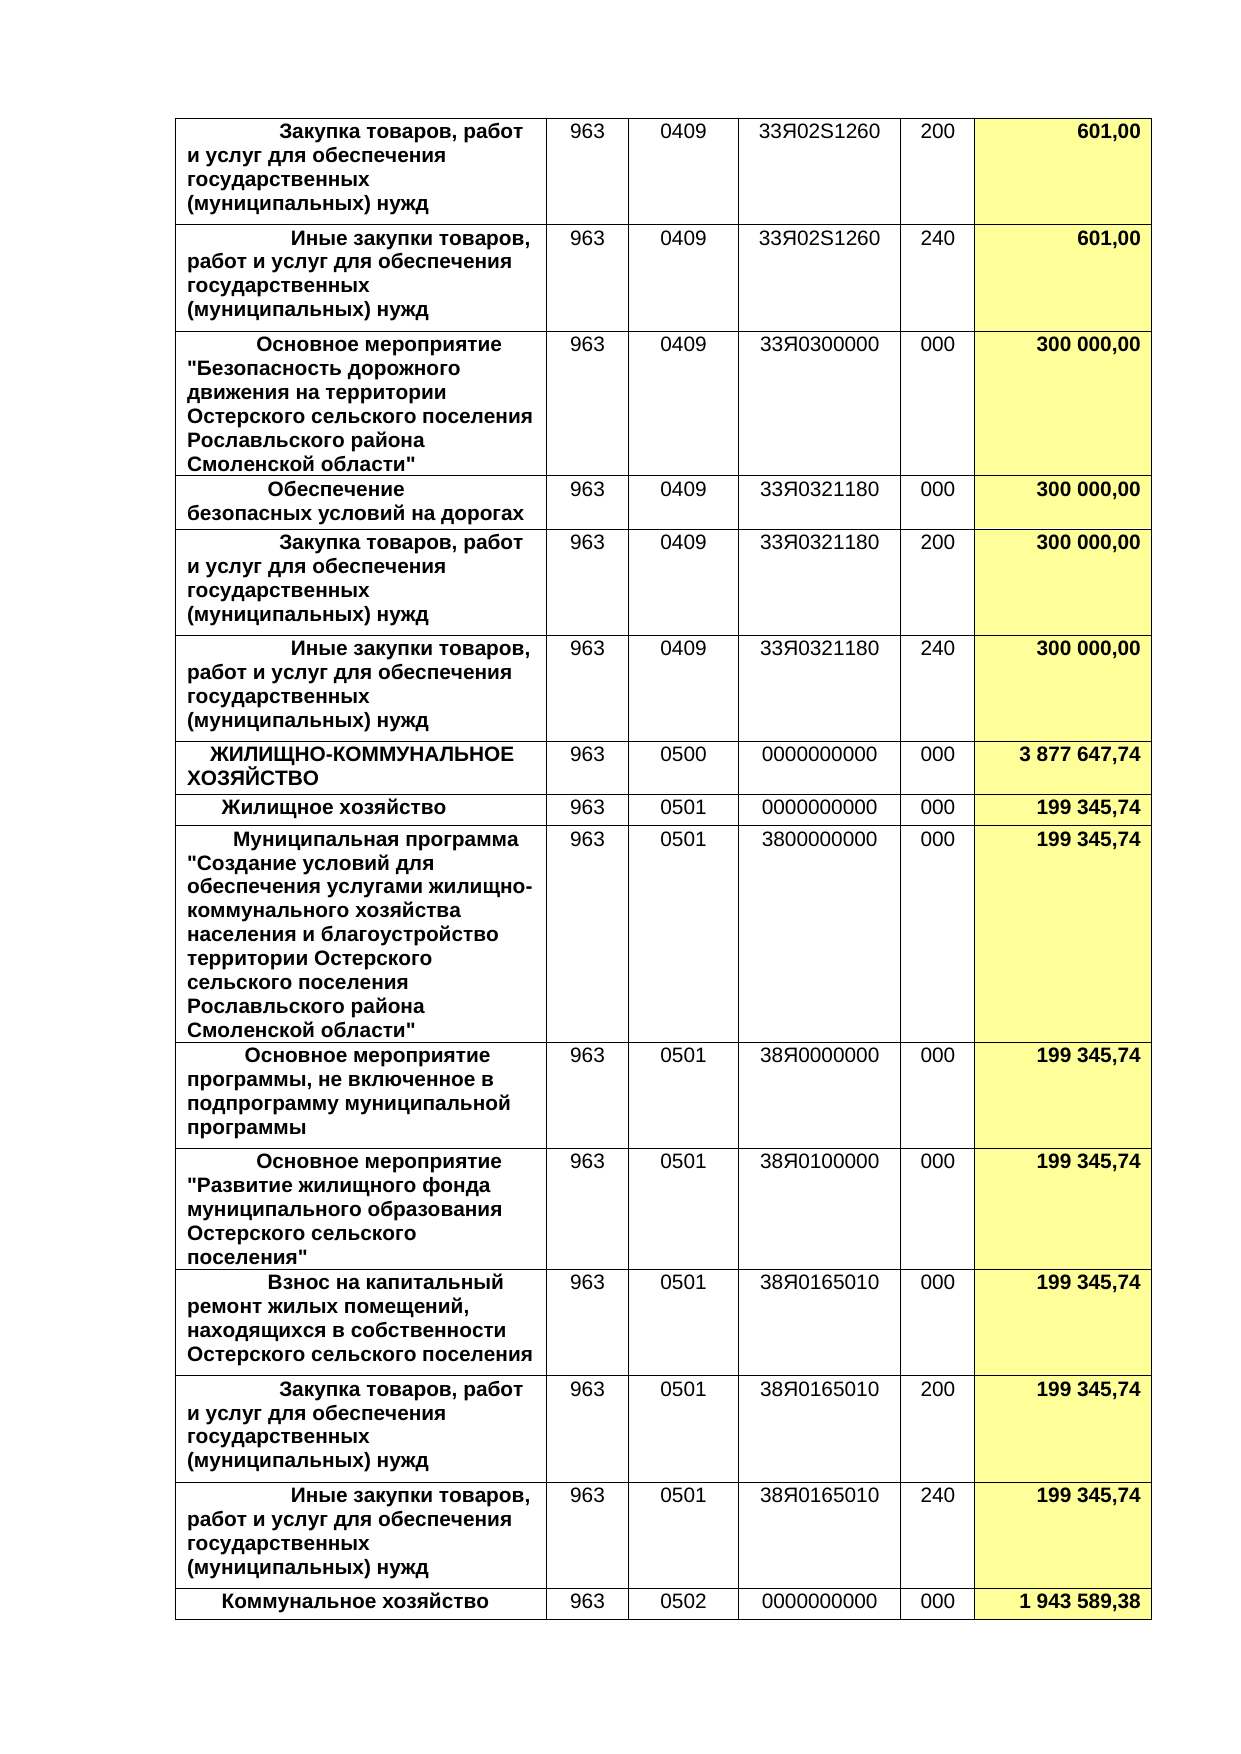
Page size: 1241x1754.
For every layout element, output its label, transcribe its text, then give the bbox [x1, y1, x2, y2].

table_cell 963 [547, 1483, 628, 1588]
table_cell 0502 [629, 1589, 738, 1619]
table_cell Закупка товаров, работ и услуг для обеспечения государственных (муниципальных) нужд [176, 119, 546, 224]
table_cell Обеспечение безопасных условий на дорогах [176, 476, 546, 528]
table_cell 240 [901, 225, 974, 331]
table_cell 0409 [629, 225, 738, 331]
table_cell 38Я0165010 [739, 1376, 900, 1482]
table_cell 963 [547, 119, 628, 224]
table_cell 963 [547, 1270, 628, 1375]
table_cell Иные закупки товаров, работ и услуг для обеспечения государственных (муниципальных) нужд [176, 225, 546, 331]
table_cell 33Я0321180 [739, 476, 900, 528]
table_cell 38Я0000000 [739, 1043, 900, 1148]
table_cell 0000000000 [739, 795, 900, 825]
table_cell Основное мероприятие программы, не включенное в подпрограмму муниципальной программы [176, 1043, 546, 1148]
table_cell 0501 [629, 1483, 738, 1588]
table_cell 0501 [629, 1270, 738, 1375]
table_cell 199 345,74 [975, 1376, 1151, 1482]
table_cell 38Я0165010 [739, 1270, 900, 1375]
table_cell 199 345,74 [975, 795, 1151, 825]
table_cell 300 000,00 [975, 476, 1151, 528]
table_cell 963 [547, 332, 628, 475]
table_cell 33Я0321180 [739, 530, 900, 635]
table_cell 33Я02S1260 [739, 225, 900, 331]
table_cell 963 [547, 795, 628, 825]
table_cell 0501 [629, 1149, 738, 1269]
table_cell Иные закупки товаров, работ и услуг для обеспечения государственных (муниципальных) нужд [176, 1483, 546, 1588]
table_cell Взнос на капитальный ремонт жилых помещений, находящихся в собственности Остерского сельского поселения [176, 1270, 546, 1375]
table_cell 0409 [629, 332, 738, 475]
table_cell 0501 [629, 826, 738, 1042]
table_cell 33Я02S1260 [739, 119, 900, 224]
table_cell 000 [901, 795, 974, 825]
table_cell 0501 [629, 1376, 738, 1482]
table_cell Закупка товаров, работ и услуг для обеспечения государственных (муниципальных) нужд [176, 1376, 546, 1482]
table_cell ЖИЛИЩНО-КОММУНАЛЬНОЕ ХОЗЯЙСТВО [176, 742, 546, 794]
table_cell 963 [547, 530, 628, 635]
table_cell 000 [901, 476, 974, 528]
table_cell 199 345,74 [975, 1149, 1151, 1269]
table_cell 963 [547, 1043, 628, 1148]
table_cell 199 345,74 [975, 1043, 1151, 1148]
table_cell 0409 [629, 476, 738, 528]
table_cell 3 877 647,74 [975, 742, 1151, 794]
table_cell 963 [547, 1589, 628, 1619]
table_cell 601,00 [975, 119, 1151, 224]
table_cell 240 [901, 636, 974, 741]
table_cell 0000000000 [739, 742, 900, 794]
table_cell 3800000000 [739, 826, 900, 1042]
table_cell 0501 [629, 795, 738, 825]
table_cell 0409 [629, 119, 738, 224]
table_cell 0409 [629, 636, 738, 741]
table_cell Иные закупки товаров, работ и услуг для обеспечения государственных (муниципальных) нужд [176, 636, 546, 741]
table_cell Основное мероприятие "Развитие жилищного фонда муниципального образования Остерского сельского поселения" [176, 1149, 546, 1269]
table_cell 300 000,00 [975, 332, 1151, 475]
table_cell 200 [901, 1376, 974, 1482]
table_cell 1 943 589,38 [975, 1589, 1151, 1619]
table_cell 963 [547, 742, 628, 794]
table_cell 300 000,00 [975, 530, 1151, 635]
table_cell 38Я0100000 [739, 1149, 900, 1269]
table_cell 33Я0321180 [739, 636, 900, 741]
table_cell 33Я0300000 [739, 332, 900, 475]
table_cell Основное мероприятие "Безопасность дорожного движения на территории Остерского сельского поселения Рославльского района Смоленской области" [176, 332, 546, 475]
table_cell 0409 [629, 530, 738, 635]
table_cell 199 345,74 [975, 1270, 1151, 1375]
table_cell 300 000,00 [975, 636, 1151, 741]
table_cell 963 [547, 476, 628, 528]
table_cell Закупка товаров, работ и услуг для обеспечения государственных (муниципальных) нужд [176, 530, 546, 635]
table_cell 963 [547, 1376, 628, 1482]
table_cell 000 [901, 1589, 974, 1619]
table_cell 200 [901, 119, 974, 224]
table_cell Жилищное хозяйство [176, 795, 546, 825]
table_cell 000 [901, 742, 974, 794]
table_cell 240 [901, 1483, 974, 1588]
table_cell 000 [901, 1149, 974, 1269]
table_cell 0000000000 [739, 1589, 900, 1619]
table_cell 000 [901, 826, 974, 1042]
table_cell 000 [901, 1270, 974, 1375]
table_cell 0500 [629, 742, 738, 794]
table_cell 200 [901, 530, 974, 635]
table_cell 963 [547, 225, 628, 331]
table_cell 000 [901, 332, 974, 475]
table_cell 38Я0165010 [739, 1483, 900, 1588]
table_cell 963 [547, 1149, 628, 1269]
table_cell 0501 [629, 1043, 738, 1148]
table_cell 963 [547, 636, 628, 741]
table_cell Муниципальная программа "Создание условий для обеспечения услугами жилищно-коммунального хозяйства населения и благоустройство территории Остерского сельского поселения Рославльского района Смоленской области" [176, 826, 546, 1042]
table_cell 601,00 [975, 225, 1151, 331]
table_cell 199 345,74 [975, 826, 1151, 1042]
table_cell Коммунальное хозяйство [176, 1589, 546, 1619]
table_cell 000 [901, 1043, 974, 1148]
table_cell 963 [547, 826, 628, 1042]
table_cell 199 345,74 [975, 1483, 1151, 1588]
